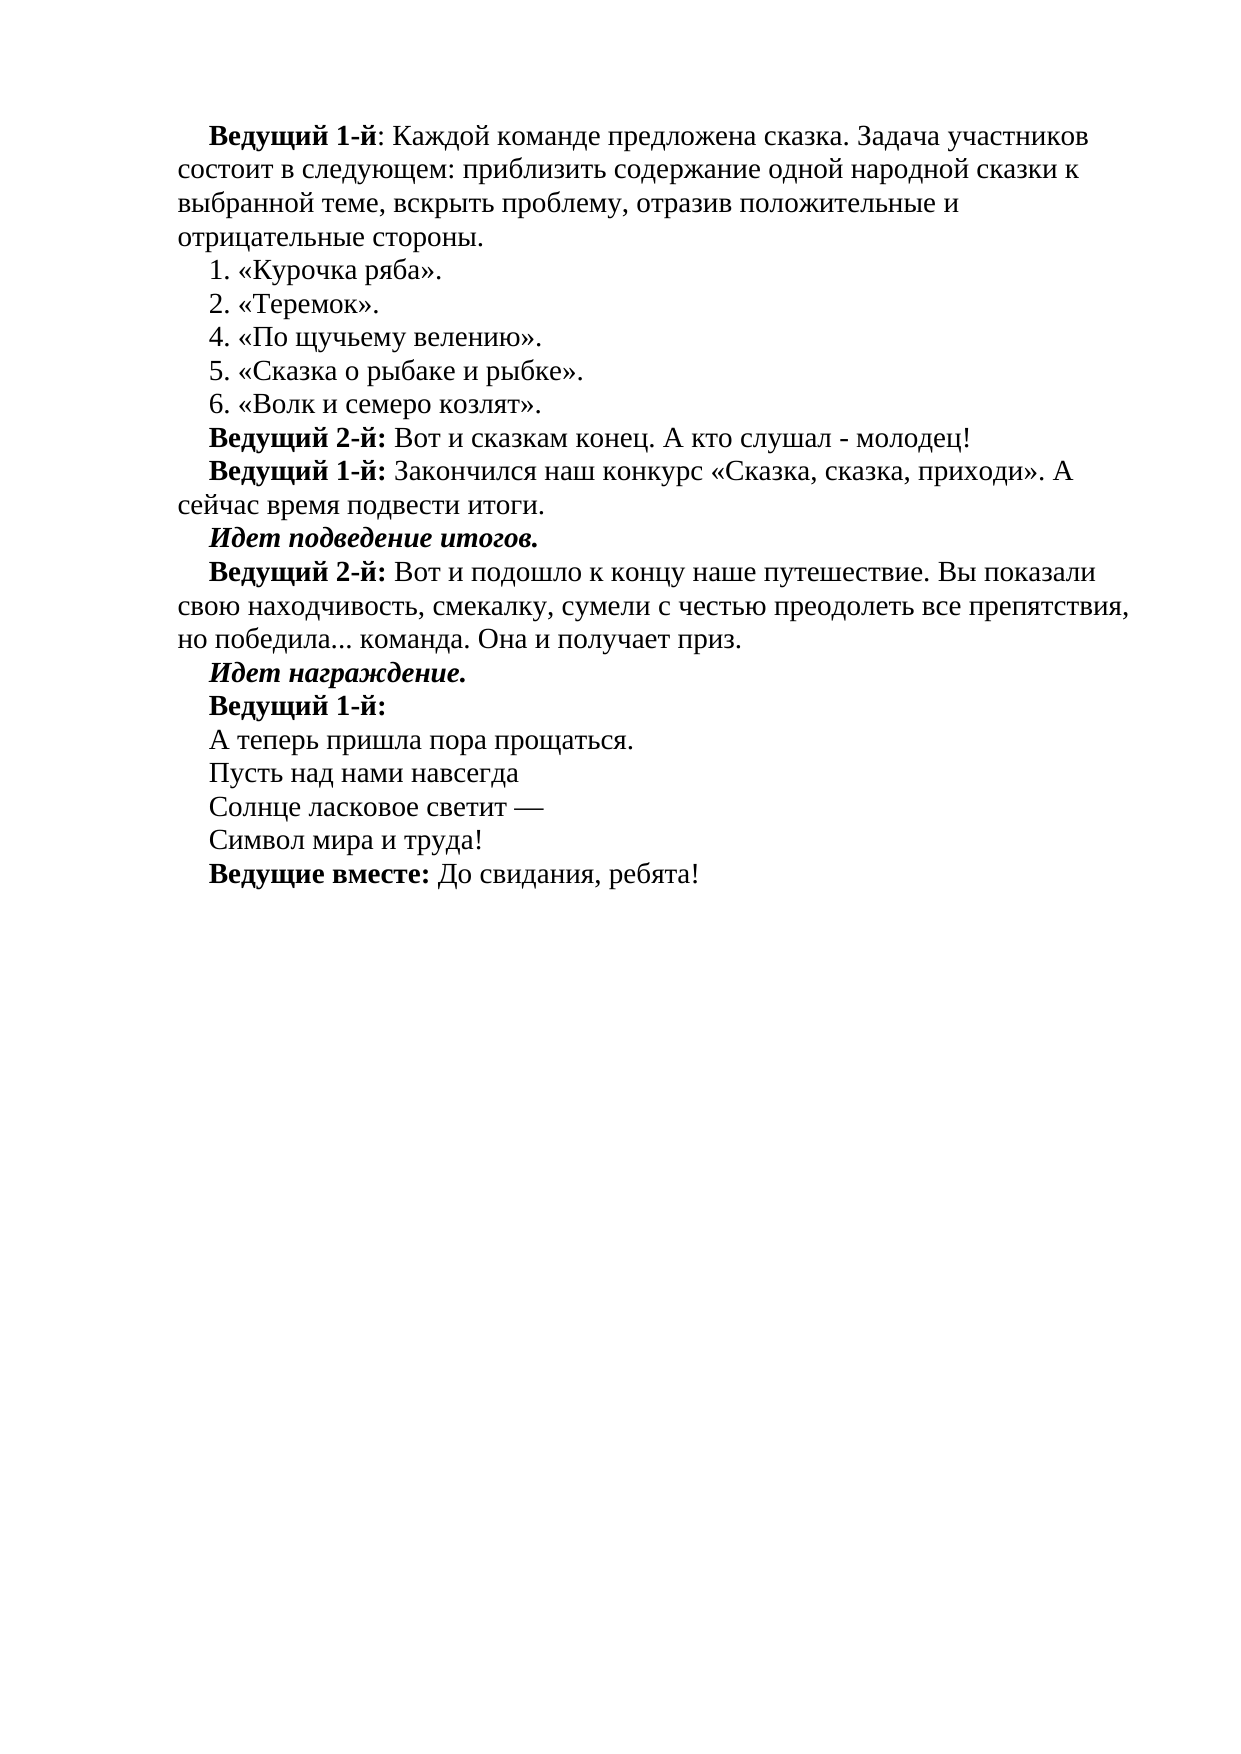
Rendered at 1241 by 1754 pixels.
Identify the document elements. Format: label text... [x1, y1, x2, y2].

text Ведущий 2-й: Вот и сказкам конец. А кто слушал - молодец! [177, 420, 1152, 453]
text 1. «Курочка ряба». [177, 252, 1152, 286]
text Ведущий 2-й: Вот и подошло к концу наше путешествие. Вы показали свою находчивость, смекалку, сумели с честью преодолеть все препятствия, но победила... команда. Она и получает приз. [177, 554, 1152, 655]
text Пусть над нами навсегда [177, 755, 1152, 789]
text 4. «По щучьему велению». [177, 319, 1152, 353]
text Ведущие вместе: До свидания, ребята! [177, 856, 1152, 889]
text Ведущий 1-й: Каждой команде предложена сказка. Задача участников состоит в следующем: приблизить содержание одной народной сказки к выбранной теме, вскрыть проблему, отразив положительные и отрицательные стороны. [177, 118, 1152, 252]
text 5. «Сказка о рыбаке и рыбке». [177, 353, 1152, 386]
text Идет награждение. [177, 655, 1152, 688]
text А теперь пришла пора прощаться. [177, 722, 1152, 755]
text 2. «Теремок». [177, 286, 1152, 319]
text Идет подведение итогов. [177, 521, 1152, 554]
text 6. «Волк и семеро козлят». [177, 386, 1152, 420]
text Ведущий 1-й: [177, 688, 1152, 722]
text Солнце ласковое светит — [177, 789, 1152, 822]
text Символ мира и труда! [177, 822, 1152, 856]
text Ведущий 1-й: Закончился наш конкурс «Сказка, сказка, приходи». А сейчас время подвести итоги. [177, 453, 1152, 521]
